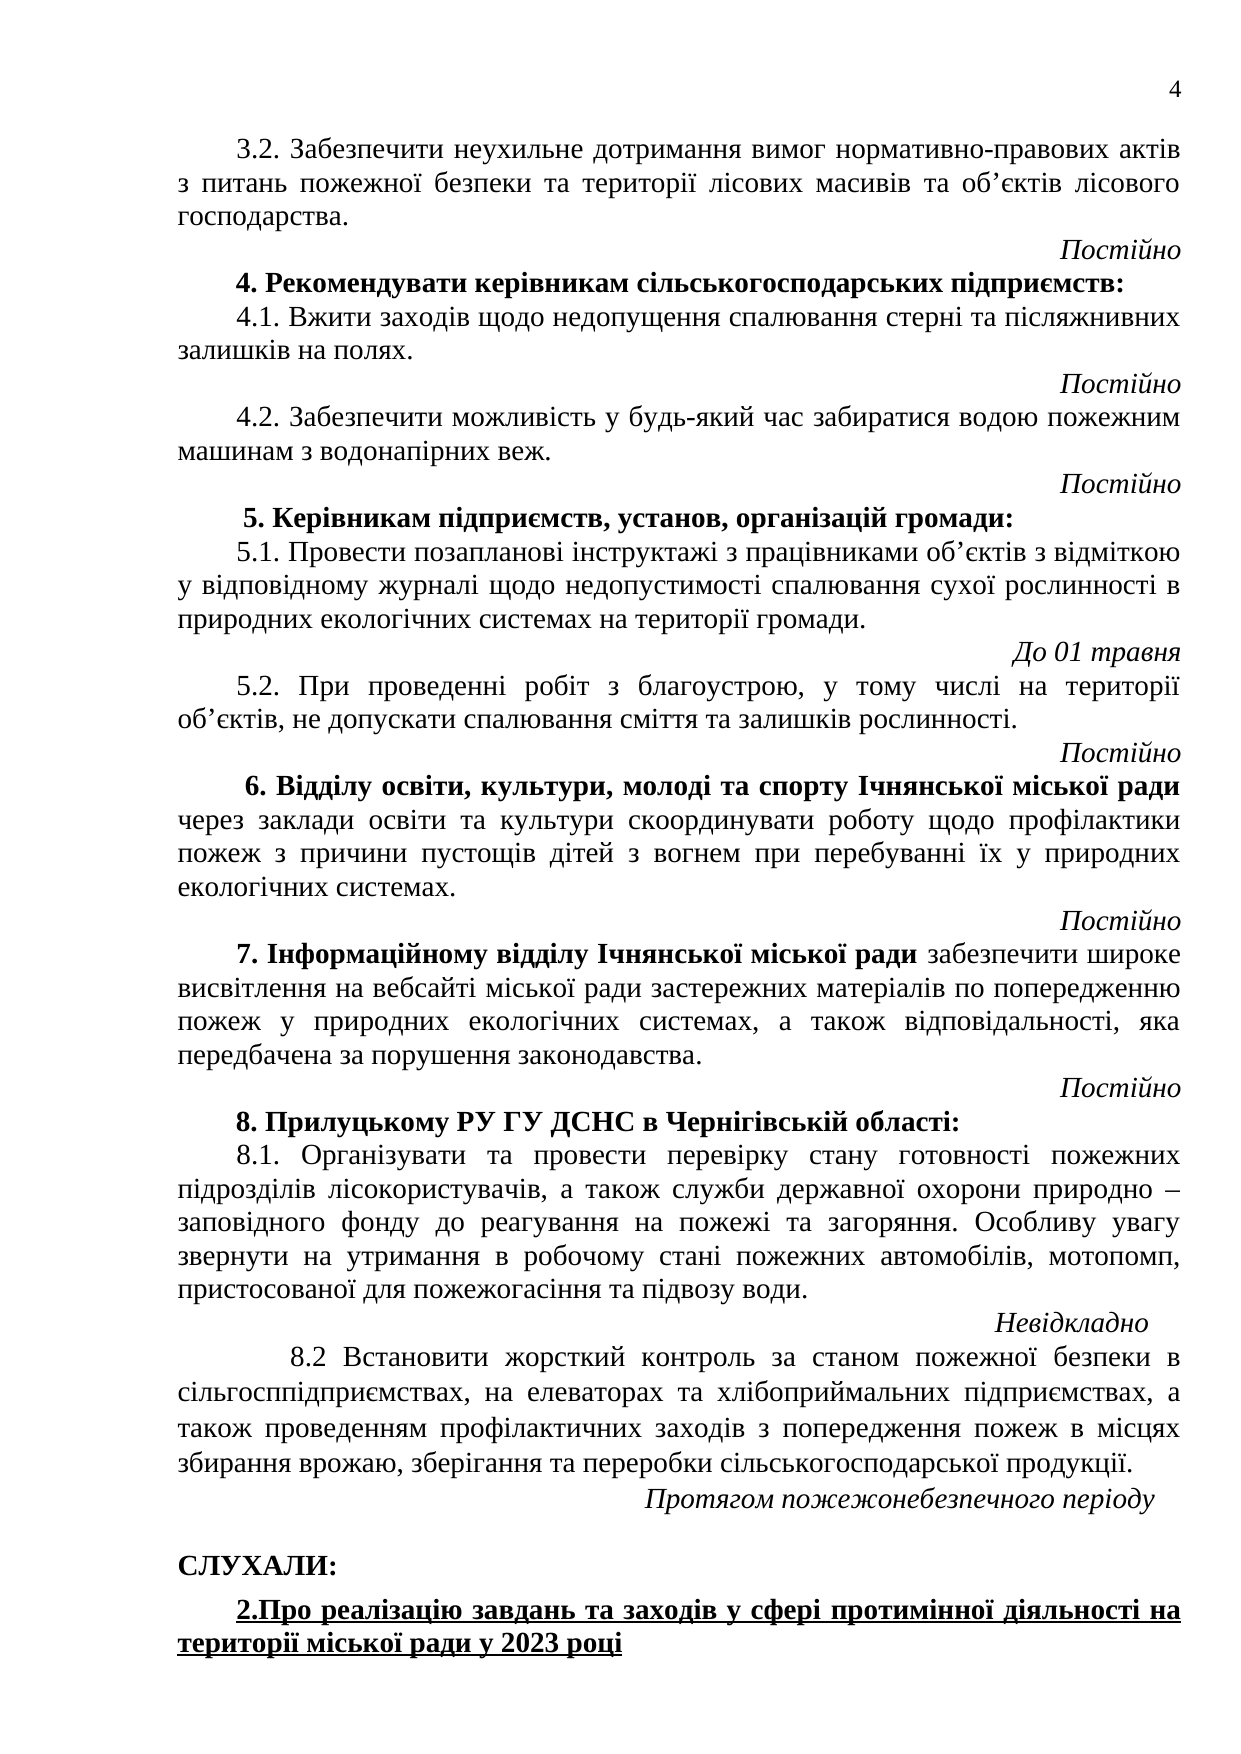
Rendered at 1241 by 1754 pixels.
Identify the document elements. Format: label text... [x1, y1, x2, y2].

text 6. Відділу освіти, культури, молоді та спорту Ічнянської міської ради через заклади освіти та культури скоординувати роботу щодо профілактики пожеж з причини пустощів дітей з вогнем при перебуванні їх у природних екологічних системах. [177, 768, 1181, 903]
text 7. Інформаційному відділу Ічнянської міської ради забезпечити широке висвітлення на вебсайті міської ради застережних матеріалів по попередженню пожеж у природних екологічних системах, а також відповідальності, яка передбачена за порушення законодавства. [177, 936, 1181, 1070]
text СЛУХАЛИ: [177, 1548, 1181, 1581]
list 4.1. Вжити заходів щодо недопущення спалювання стерні та післяжнивних залишків на полях. [177, 299, 1181, 366]
list Постійно [177, 366, 1181, 399]
text Невідкладно [177, 1305, 1181, 1339]
text 5. Керівникам підприємств, установ, організацій громади: [177, 500, 1181, 534]
list 5.2. При проведенні робіт з благоустрою, у тому числі на території об’єктів, не допускати спалювання сміття та залишків рослинності. [177, 668, 1181, 735]
text 8.1. Організувати та провести перевірку стану готовності пожежних підрозділів лісокористувачів, а також служби державної охорони природно – заповідного фонду до реагування на пожежі та загоряння. Особливу увагу звернути на утримання в робочому стані пожежних автомобілів, мотопомп, пристосованої для пожежогасіння та підвозу води. [177, 1137, 1181, 1305]
text 5.1. Провести позапланові інструктажі з працівниками об’єктів з відміткою у відповідному журналі щодо недопустимості спалювання сухої рослинності в природних екологічних системах на території громади. [177, 534, 1181, 634]
text До 01 травня [177, 634, 1181, 668]
text 2.Про реалізацію завдань та заходів у сфері протимінної діяльності на території міської ради у 2023 році [177, 1592, 1181, 1659]
text 8. Прилуцькому РУ ГУ ДСНС в Чернігівській області: [177, 1104, 1181, 1137]
text Протягом пожежонебезпечного періоду [177, 1481, 1181, 1514]
list 4.2. Забезпечити можливість у будь-який час забиратися водою пожежним машинам з водонапірних веж. [177, 399, 1181, 467]
list Постійно [177, 467, 1181, 500]
list Постійно [177, 232, 1181, 265]
text 8.2 Встановити жорсткий контроль за станом пожежної безпеки в сільгосппідприємствах, на елеваторах та хлібоприймальних підприємствах, а також проведенням профілактичних заходів з попередження пожеж в місцях збирання врожаю, зберігання та переробки сільськогосподарської продукції. [177, 1339, 1181, 1479]
text Постійно [177, 1070, 1181, 1104]
text 4. Рекомендувати керівникам сільськогосподарських підприємств: [177, 265, 1181, 299]
text Постійно [177, 903, 1181, 936]
list 3.2. Забезпечити неухильне дотримання вимог нормативно-правових актів з питань пожежної безпеки та території лісових масивів та об’єктів лісового господарства. [177, 131, 1181, 232]
list Постійно [177, 735, 1181, 768]
